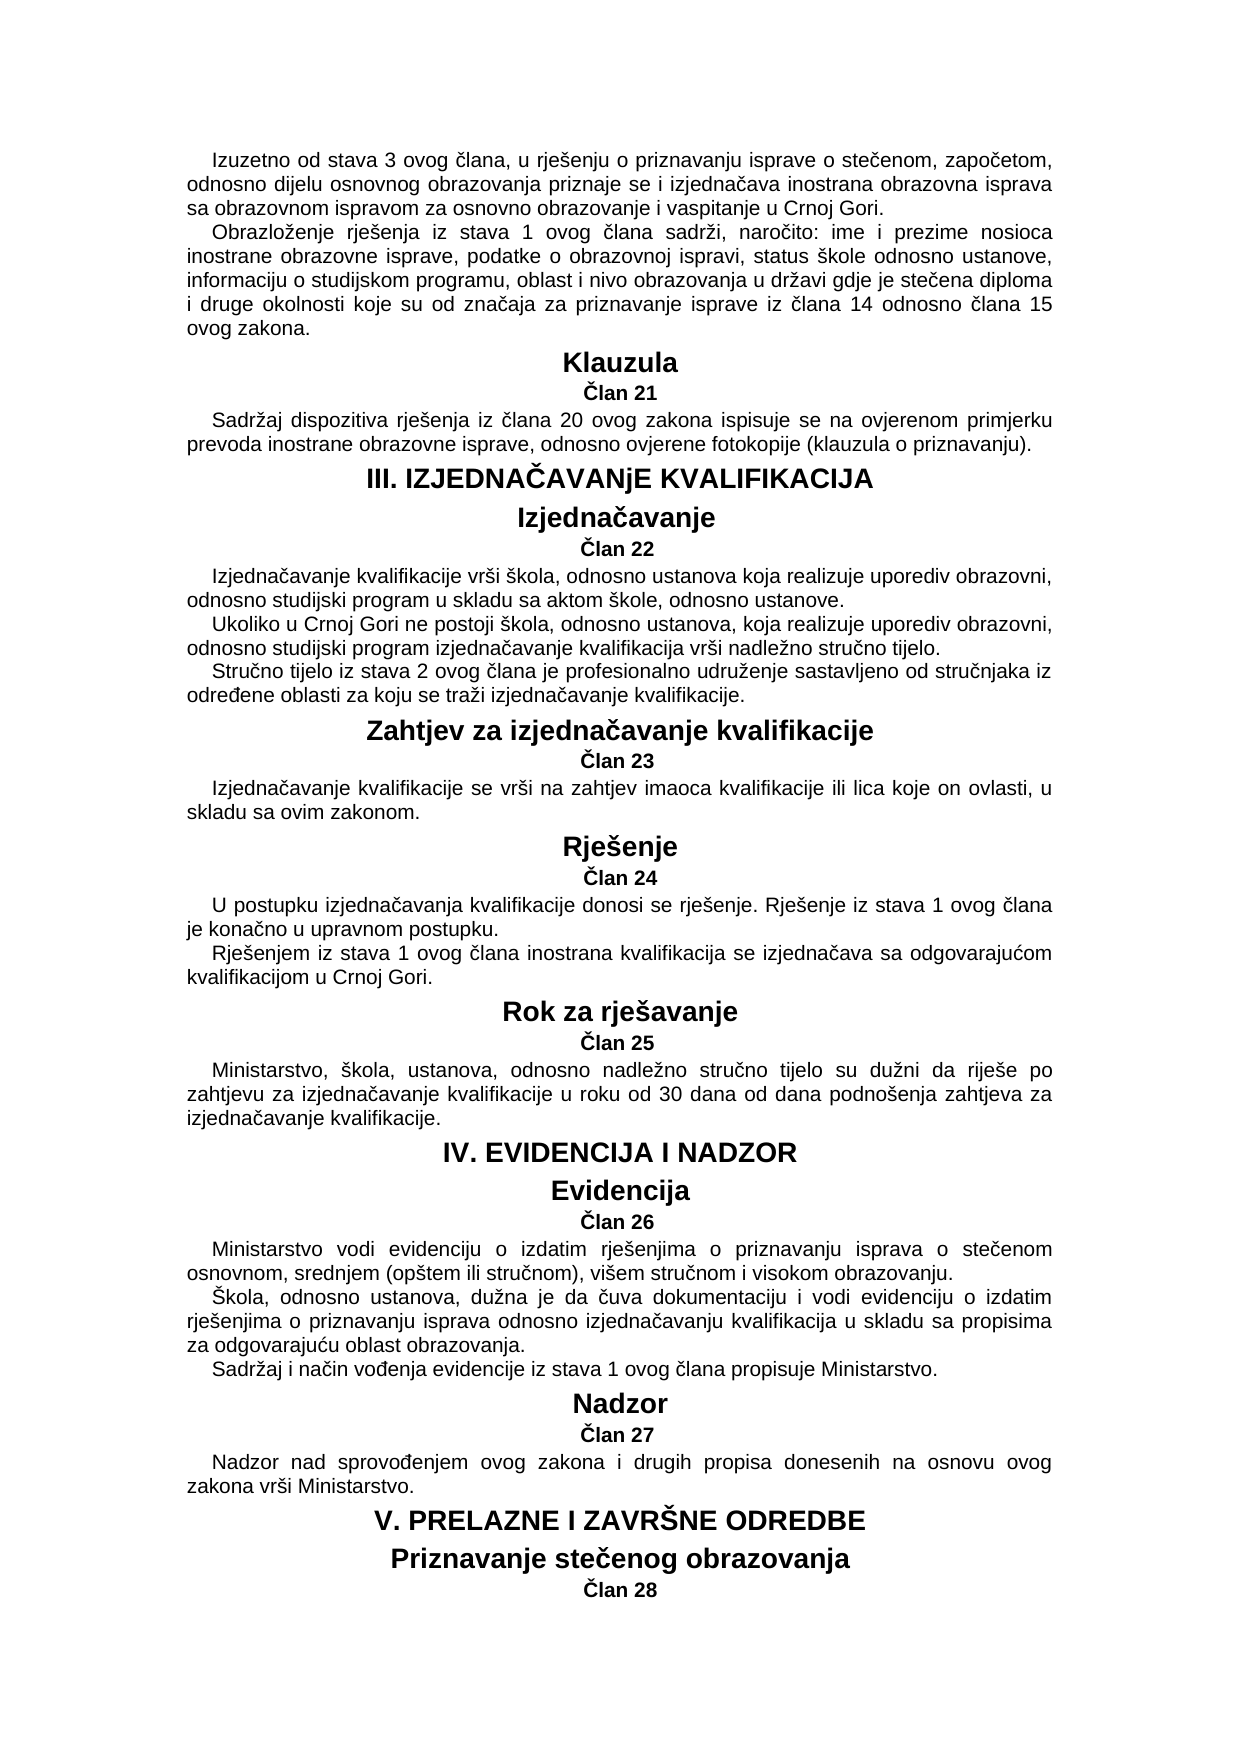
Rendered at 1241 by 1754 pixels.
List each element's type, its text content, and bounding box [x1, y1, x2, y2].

text Stručno tijelo iz stava 2 ovog člana je profesionalno udruženje sastavljeno od stručnjaka iz određene oblasti za koju se traži izjednačavanje kvalifikacije. [187, 659, 1053, 707]
text Izjednačavanje ﻿ [148, 501, 1093, 533]
text Ministarstvo vodi evidenciju o izdatim rješenjima o priznavanju isprava o stečenom osnovnom, srednjem (opštem ili stručnom), višem stručnom i visokom obrazovanju. [187, 1237, 1053, 1285]
text Član 22 ﻿ [148, 536, 1093, 560]
text Nadzor [148, 1387, 1093, 1419]
text Član 28 [148, 1578, 1093, 1602]
text Član 27 ﻿ [148, 1422, 1093, 1446]
text Evidencija [148, 1174, 1093, 1207]
text III. IZJEDNAČAVANjE KVALIFIKACIJA [171, 462, 1069, 495]
text Član 23 ﻿ [148, 749, 1093, 773]
text Član 21 [148, 381, 1093, 405]
text Ministarstvo, škola, ustanova, odnosno nadležno stručno tijelo su dužni da riješe po zahtjevu za izjednačavanje kvalifikacije u roku od 30 dana od dana podnošenja zahtjeva za izjednačavanje kvalifikacije. [187, 1058, 1053, 1129]
text Izuzetno od stava 3 ovog člana, u rješenju o priznavanju isprave o stečenom, započetom, odnosno dijelu osnovnog obrazovanja priznaje se i izjednačava inostrana obrazovna isprava sa obrazovnom ispravom za osnovno obrazovanje i vaspitanje u Crnoj Gori. [187, 148, 1053, 219]
text Rok za rješavanje [148, 995, 1093, 1027]
text Ukoliko u Crnoj Gori ne postoji škola, odnosno ustanova, koja realizuje uporediv obrazovni, odnosno studijski program izjednačavanje kvalifikacija vrši nadležno stručno tijelo. [187, 611, 1053, 659]
text Nadzor nad sprovođenjem ovog zakona i drugih propisa donesenih na osnovu ovog zakona vrši Ministarstvo. [187, 1449, 1053, 1497]
text Škola, odnosno ustanova, dužna je da čuva dokumentaciju i vodi evidenciju o izdatim rješenjima o priznavanju isprava odnosno izjednačavanju kvalifikacija u skladu sa propisima za odgovarajuću oblast obrazovanja. [187, 1285, 1053, 1357]
text Izjednačavanje kvalifikacije se vrši na zahtjev imaoca kvalifikacije ili lica koje on ovlasti, u skladu sa ovim zakonom. [187, 776, 1053, 824]
text Član 25 ﻿ [148, 1031, 1093, 1054]
text Rješenje [148, 830, 1093, 863]
text Član 26 ﻿ [148, 1210, 1093, 1234]
text Klauzula [148, 346, 1093, 378]
text Rješenjem iz stava 1 ovog člana inostrana kvalifikacija se izjednačava sa odgovarajućom kvalifikacijom u Crnoj Gori. [187, 941, 1053, 989]
text Priznavanje stečenog obrazovanja [148, 1542, 1093, 1575]
text V. PRELAZNE I ZAVRŠNE ODREDBE [171, 1504, 1069, 1536]
text U postupku izjednačavanja kvalifikacije donosi se rješenje. Rješenje iz stava 1 ovog člana je konačno u upravnom postupku. [187, 893, 1053, 941]
text Sadržaj i način vođenja evidencije iz stava 1 ovog člana propisuje Ministarstvo. [187, 1357, 1053, 1381]
text Zahtjev za izjednačavanje kvalifikacije [148, 713, 1093, 746]
text Sadržaj dispozitiva rješenja iz člana 20 ovog zakona ispisuje se na ovjerenom primjerku prevoda inostrane obrazovne isprave, odnosno ovjerene fotokopije (klauzula o priznavanju). [187, 408, 1053, 456]
text Izjednačavanje kvalifikacije vrši škola, odnosno ustanova koja realizuje uporediv obrazovni, odnosno studijski program u skladu sa aktom škole, odnosno ustanove. [187, 563, 1053, 611]
text Obrazloženje rješenja iz stava 1 ovog člana sadrži, naročito: ime i prezime nosioca inostrane obrazovne isprave, podatke o obrazovnoj ispravi, status škole odnosno ustanove, informaciju o studijskom programu, oblast i nivo obrazovanja u državi gdje je stečena diploma i druge okolnosti koje su od značaja za priznavanje isprave iz člana 14 odnosno člana 15 ovog zakona. [187, 219, 1053, 339]
text IV. EVIDENCIJA I NADZOR [171, 1136, 1069, 1168]
text Član 24 [148, 866, 1093, 890]
